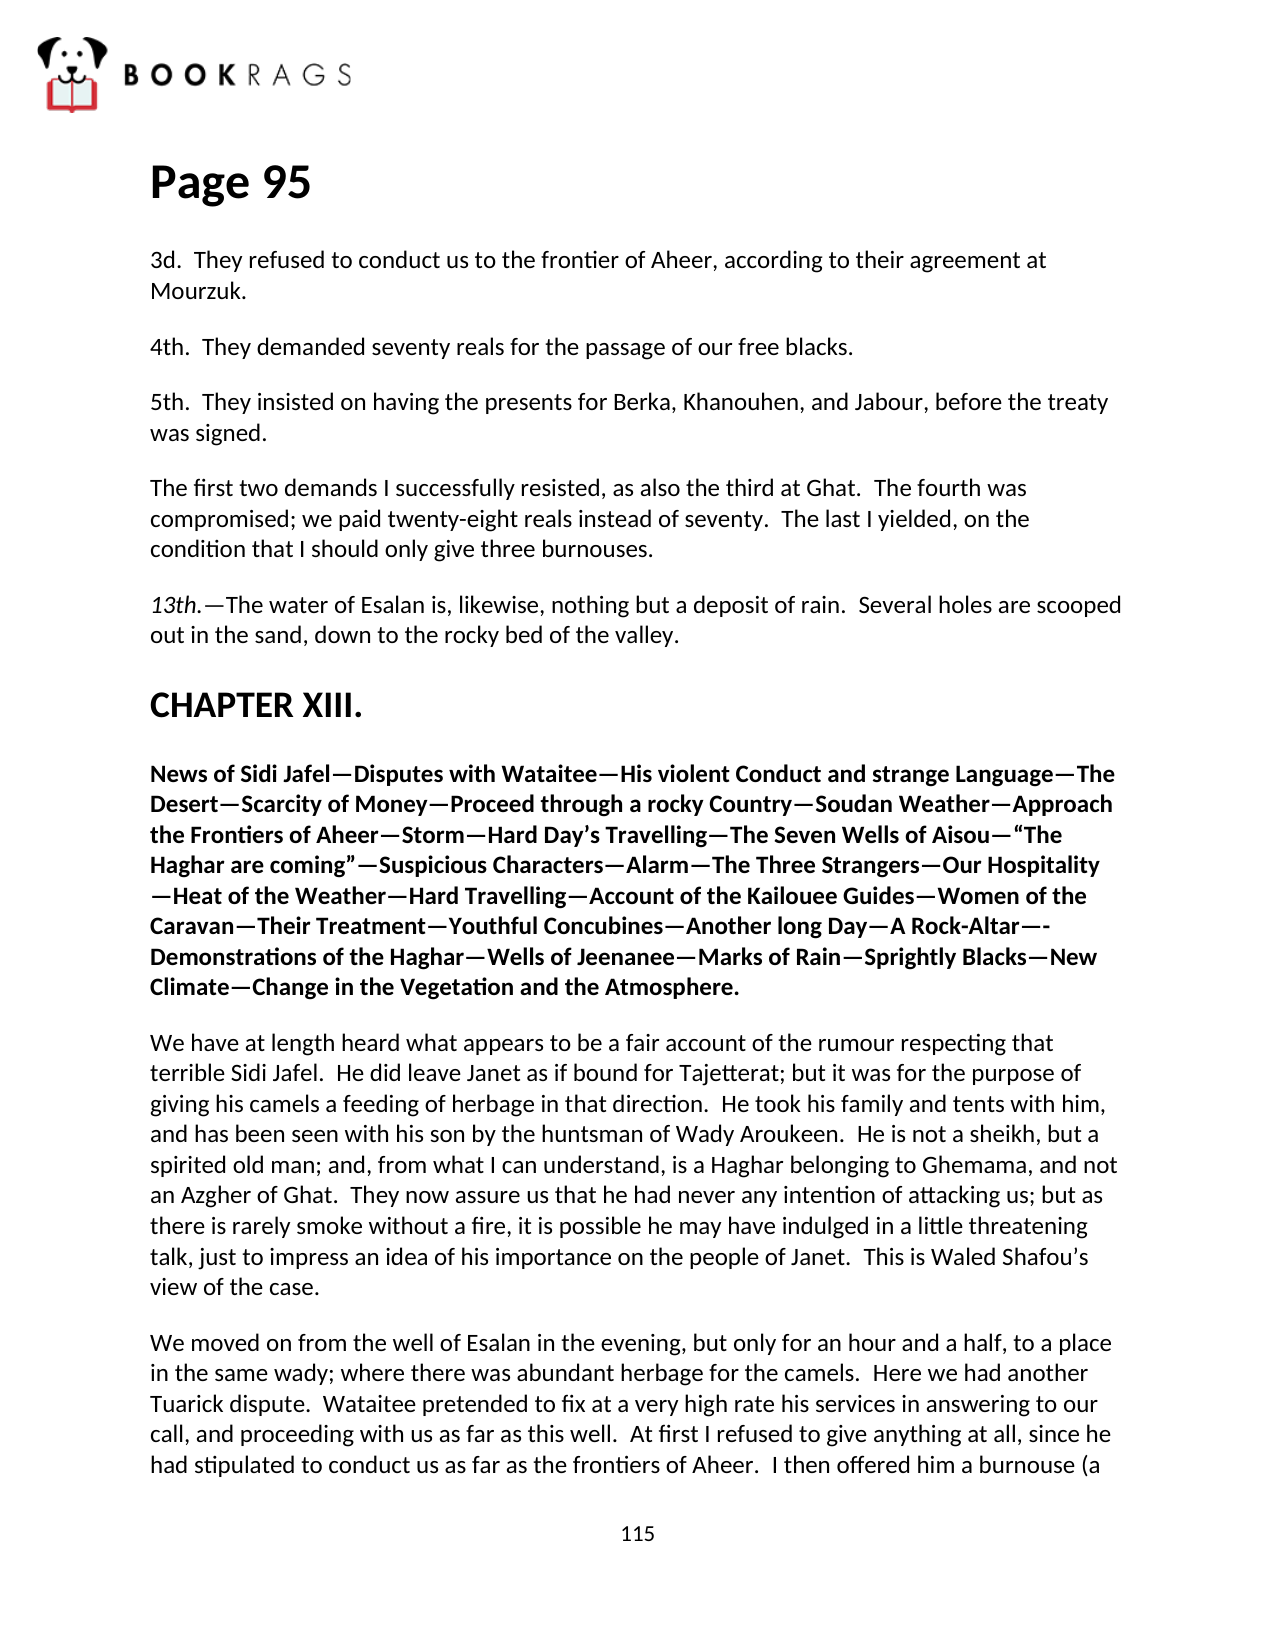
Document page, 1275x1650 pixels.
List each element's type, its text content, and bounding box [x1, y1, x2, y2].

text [150, 1327, 1125, 1479]
text 4th. They demanded seventy reals for the passage of our free blacks. [150, 331, 1125, 361]
picture [37, 37, 351, 113]
text CHAPTER XIII. [150, 681, 1125, 727]
text 13th.—­The water of Esalan is, likewise, nothing but a deposit of rain. Several holes are scooped out in the sand, down to the rocky bed of the valley. [150, 589, 1125, 650]
text News of Sidi Jafel—­Disputes with Wataitee—­His violent Conduct and strange Language—­The Desert—­Scarcity of Money—­Proceed through a rocky Country—­Soudan Weather—­Approach the Frontiers of Aheer—­Storm—­Hard Day’s Travelling—­The Seven Wells of Aisou—­“The Haghar are coming”—­Suspicious Characters—­Alarm—­The Three Strangers—­Our Hospitality—­Heat of the Weather—­Hard Travelling—­Account of the Kailouee Guides—­Women of the Caravan—­Their Treatment—­Youthful Concubines—­Another long Day—­A Rock-Altar—­Demonstrations of the Haghar—­Wells of Jeenanee—­Marks of Rain—­Sprightly Blacks—­New Climate—­Change in the Vegetation and the Atmosphere. [150, 758, 1125, 1002]
text We have at length heard what appears to be a fair account of the rumour respecting that terrible Sidi Jafel. He did leave Janet as if bound for Tajetterat; but it was for the purpose of giving his camels a feeding of herbage in that direction. He took his family and tents with him, and has been seen with his son by the huntsman of Wady Aroukeen. He is not a sheikh, but a spirited old man; and, from what I can understand, is a Haghar belonging to Ghemama, and not an Azgher of Ghat. They now assure us that he had never any intention of attacking us; but as there is rarely smoke without a fire, it is possible he may have indulged in a little threatening talk, just to impress an idea of his importance on the people of Janet. This is Waled Shafou’s view of the case. [150, 1027, 1125, 1302]
text Page 95 [150, 150, 1125, 211]
text 3d. They refused to conduct us to the frontier of Aheer, according to their agreement at Mourzuk. [150, 244, 1125, 306]
text 5th. They insisted on having the presents for Berka, Khanouhen, and Jabour, before the treaty was signed. [150, 386, 1125, 447]
text The first two demands I successfully resisted, as also the third at Ghat. The fourth was compromised; we paid twenty-eight reals instead of seventy. The last I yielded, on the condition that I should only give three burnouses. [150, 472, 1125, 564]
